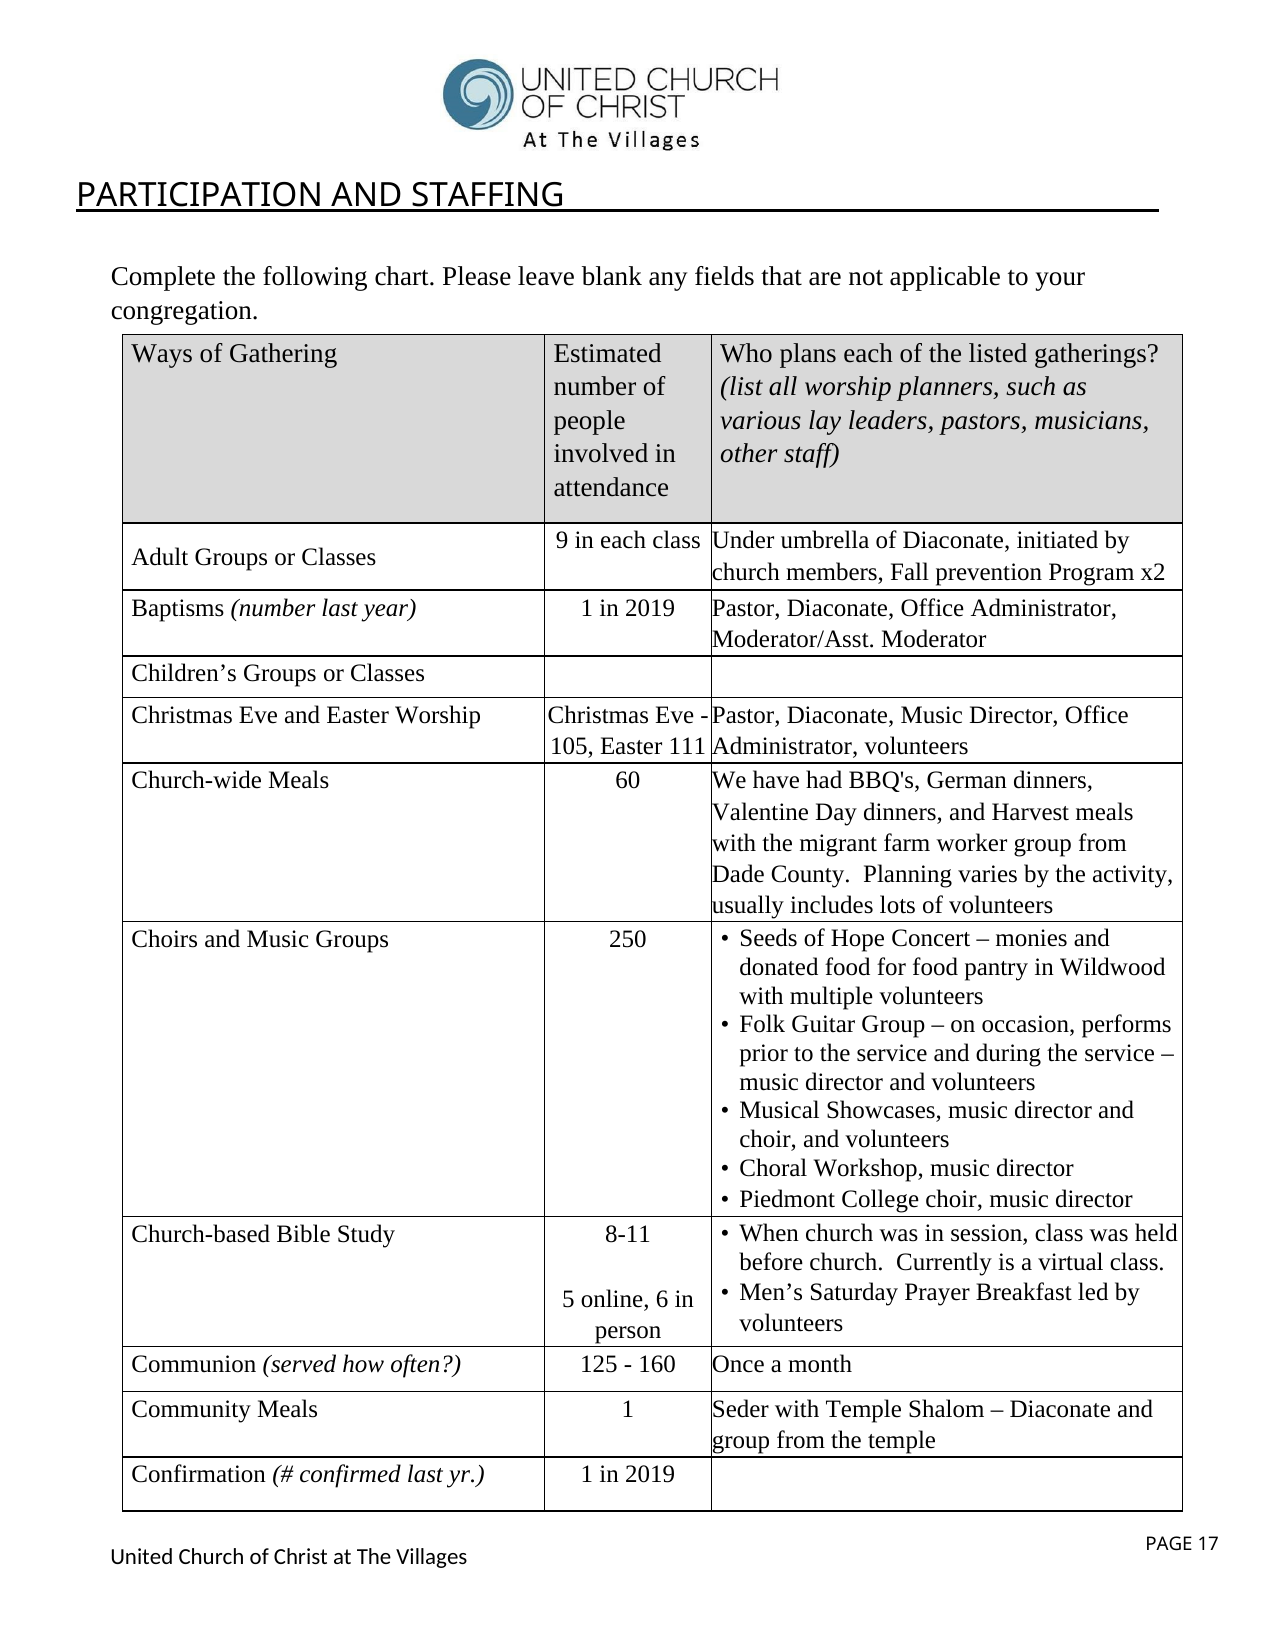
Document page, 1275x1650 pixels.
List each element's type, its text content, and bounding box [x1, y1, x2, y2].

table_cell 1 in 2019 [545, 591, 711, 655]
table_cell When church was in session, class was held before church. Currently is a virtual class. Men’s Saturday Prayer Breakfast led by volunteers [712, 1217, 1182, 1346]
table_cell 9 in each class [545, 524, 711, 589]
table_cell 60 [545, 764, 711, 921]
table_cell Pastor, Diaconate, Music Director, Office Administrator, volunteers [712, 698, 1182, 762]
table_cell Children’s Groups or Classes [123, 657, 544, 697]
table_cell Seder with Temple Shalom – Diaconate and group from the temple [712, 1392, 1182, 1456]
table_header Who plans each of the listed gatherings? (list all worship planners, such as various lay leaders, pastors, musicians, other staff) [712, 335, 1182, 522]
table_cell Under umbrella of Diaconate, initiated by church members, Fall prevention Program x2 [712, 524, 1182, 589]
table_cell Adult Groups or Classes [123, 524, 544, 589]
table_cell Christmas Eve - 105, Easter 111 [545, 698, 711, 762]
table_header Estimated number of people involved in attendance [545, 335, 711, 522]
table_cell Confirmation (# confirmed last yr.) [123, 1458, 544, 1510]
table_cell [712, 1458, 1182, 1510]
table_cell 1 in 2019 [545, 1458, 711, 1510]
table_cell Church-wide Meals [123, 764, 544, 921]
table_cell Baptisms (number last year) [123, 591, 544, 655]
table_cell We have had BBQ's, German dinners, Valentine Day dinners, and Harvest meals with the migrant farm worker group from Dade County. Planning varies by the activity, usually includes lots of volunteers [712, 764, 1182, 921]
table_cell 250 [545, 922, 711, 1216]
table_cell [712, 657, 1182, 697]
table_cell 1 [545, 1392, 711, 1456]
table_cell 125 - 160 [545, 1347, 711, 1391]
table_cell Christmas Eve and Easter Worship [123, 698, 544, 762]
table_cell Seeds of Hope Concert – monies and donated food for food pantry in Wildwood with multiple volunteers Folk Guitar Group – on occasion, performs prior to the service and during the service – music director and volunteers Musical Showcases, music director and choir, and volunteers Choral Workshop, music director Piedmont College choir, music director [712, 922, 1182, 1216]
table_cell Once a month [712, 1347, 1182, 1391]
picture [430, 45, 799, 171]
table_cell Pastor, Diaconate, Office Administrator, Moderator/Asst. Moderator [712, 591, 1182, 655]
table_cell [545, 657, 711, 697]
table_cell Church-based Bible Study [123, 1217, 544, 1346]
table_cell Community Meals [123, 1392, 544, 1456]
table_cell Choirs and Music Groups [123, 922, 544, 1216]
table_cell 8-11 5 online, 6 in person [545, 1217, 711, 1346]
text Complete the following chart. Please leave blank any fields that are not applicable to your congregation. [111, 260, 1193, 325]
subtitle PARTICIPATION AND STAFFING [36, 171, 1193, 217]
table_header Ways of Gathering [123, 335, 544, 522]
table_cell Communion (served how often?) [123, 1347, 544, 1391]
